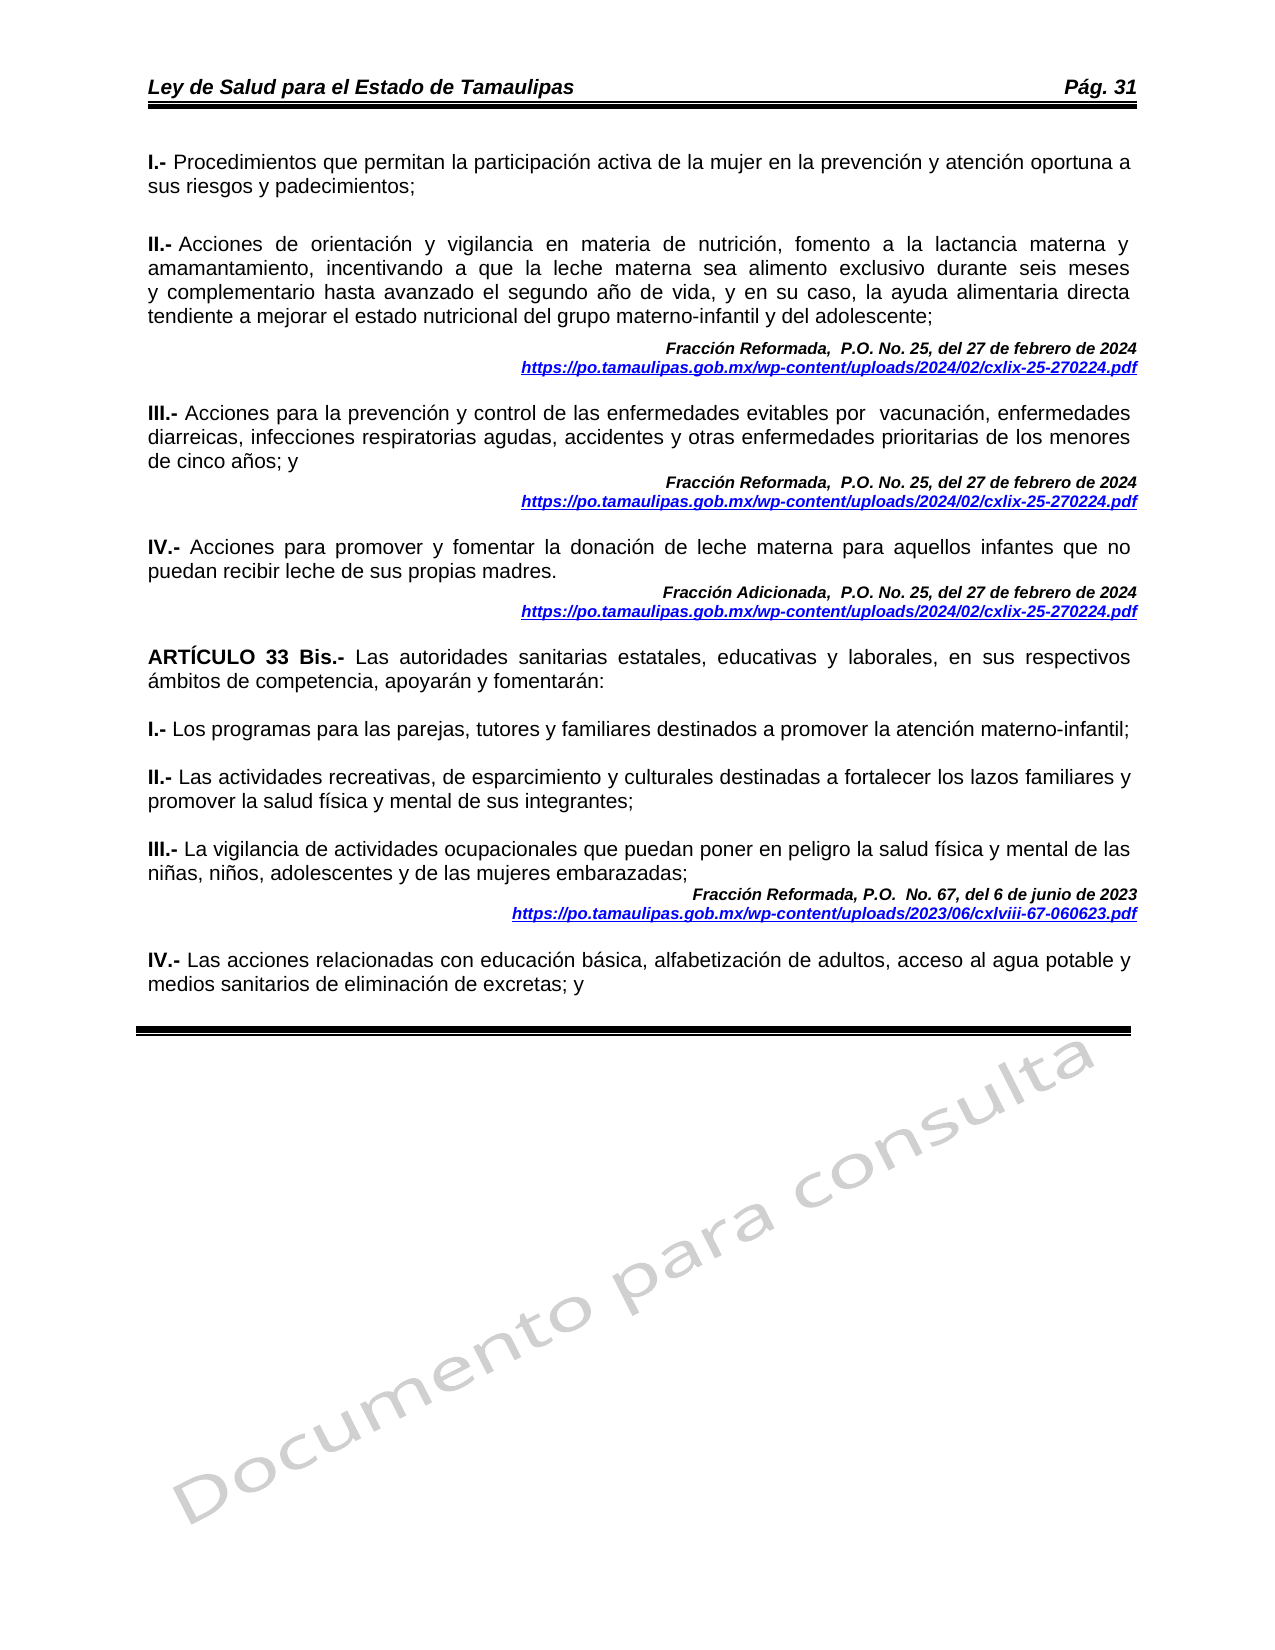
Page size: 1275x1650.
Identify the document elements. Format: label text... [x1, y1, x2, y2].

list https://po.tamaulipas.gob.mx/wp-content/uploads/2024/02/cxlix-25-270224.pdf [252, 492, 1137, 511]
text II.- Acciones de orientación y vigilancia en materia de nutrición, fomento a la lactancia materna y amamantamiento, incentivando a que la leche materna sea alimento exclusivo durante seis meses y complementario hasta avanzado el segundo año de vida, y en su caso, la ayuda alimentaria directa tendiente a mejorar el estado nutricional del grupo materno-infantil y del adolescente; [148, 232, 1132, 328]
text IV.- Acciones para promover y fomentar la donación de leche materna para aquellos infantes que no puedan recibir leche de sus propias madres. [148, 535, 1132, 583]
list Fracción Reformada, P.O. No. 67, del 6 de junio de 2023 [252, 885, 1137, 904]
text ARTÍCULO 33 Bis.- Las autoridades sanitarias estatales, educativas y laborales, en sus respectivos ámbitos de competencia, apoyarán y fomentarán: [148, 645, 1132, 693]
text III.- Acciones para la prevención y control de las enfermedades evitables por vacunación, enfermedades diarreicas, infecciones respiratorias agudas, accidentes y otras enfermedades prioritarias de los menores de cinco años; y [148, 401, 1132, 473]
list Fracción Reformada, P.O. No. 25, del 27 de febrero de 2024 [252, 338, 1137, 358]
text I.- Los programas para las parejas, tutores y familiares destinados a promover la atención materno-infantil; [148, 717, 1132, 741]
text I.- Procedimientos que permitan la participación activa de la mujer en la prevención y atención oportuna a sus riesgos y padecimientos; [148, 150, 1132, 198]
text IV.- Las acciones relacionadas con educación básica, alfabetización de adultos, acceso al agua potable y medios sanitarios de eliminación de excretas; y [148, 948, 1132, 996]
list Fracción Reformada, P.O. No. 25, del 27 de febrero de 2024 [252, 473, 1137, 492]
list https://po.tamaulipas.gob.mx/wp-content/uploads/2024/02/cxlix-25-270224.pdf [252, 602, 1137, 621]
list https://po.tamaulipas.gob.mx/wp-content/uploads/2023/06/cxlviii-67-060623.pdf [252, 904, 1137, 923]
list https://po.tamaulipas.gob.mx/wp-content/uploads/2024/02/cxlix-25-270224.pdf [252, 358, 1137, 377]
text II.- Las actividades recreativas, de esparcimiento y culturales destinadas a fortalecer los lazos familiares y promover la salud física y mental de sus integrantes; [148, 765, 1132, 813]
list Fracción Adicionada, P.O. No. 25, del 27 de febrero de 2024 [252, 583, 1137, 602]
text III.- La vigilancia de actividades ocupacionales que puedan poner en peligro la salud física y mental de las niñas, niños, adolescentes y de las mujeres embarazadas; [148, 837, 1132, 885]
